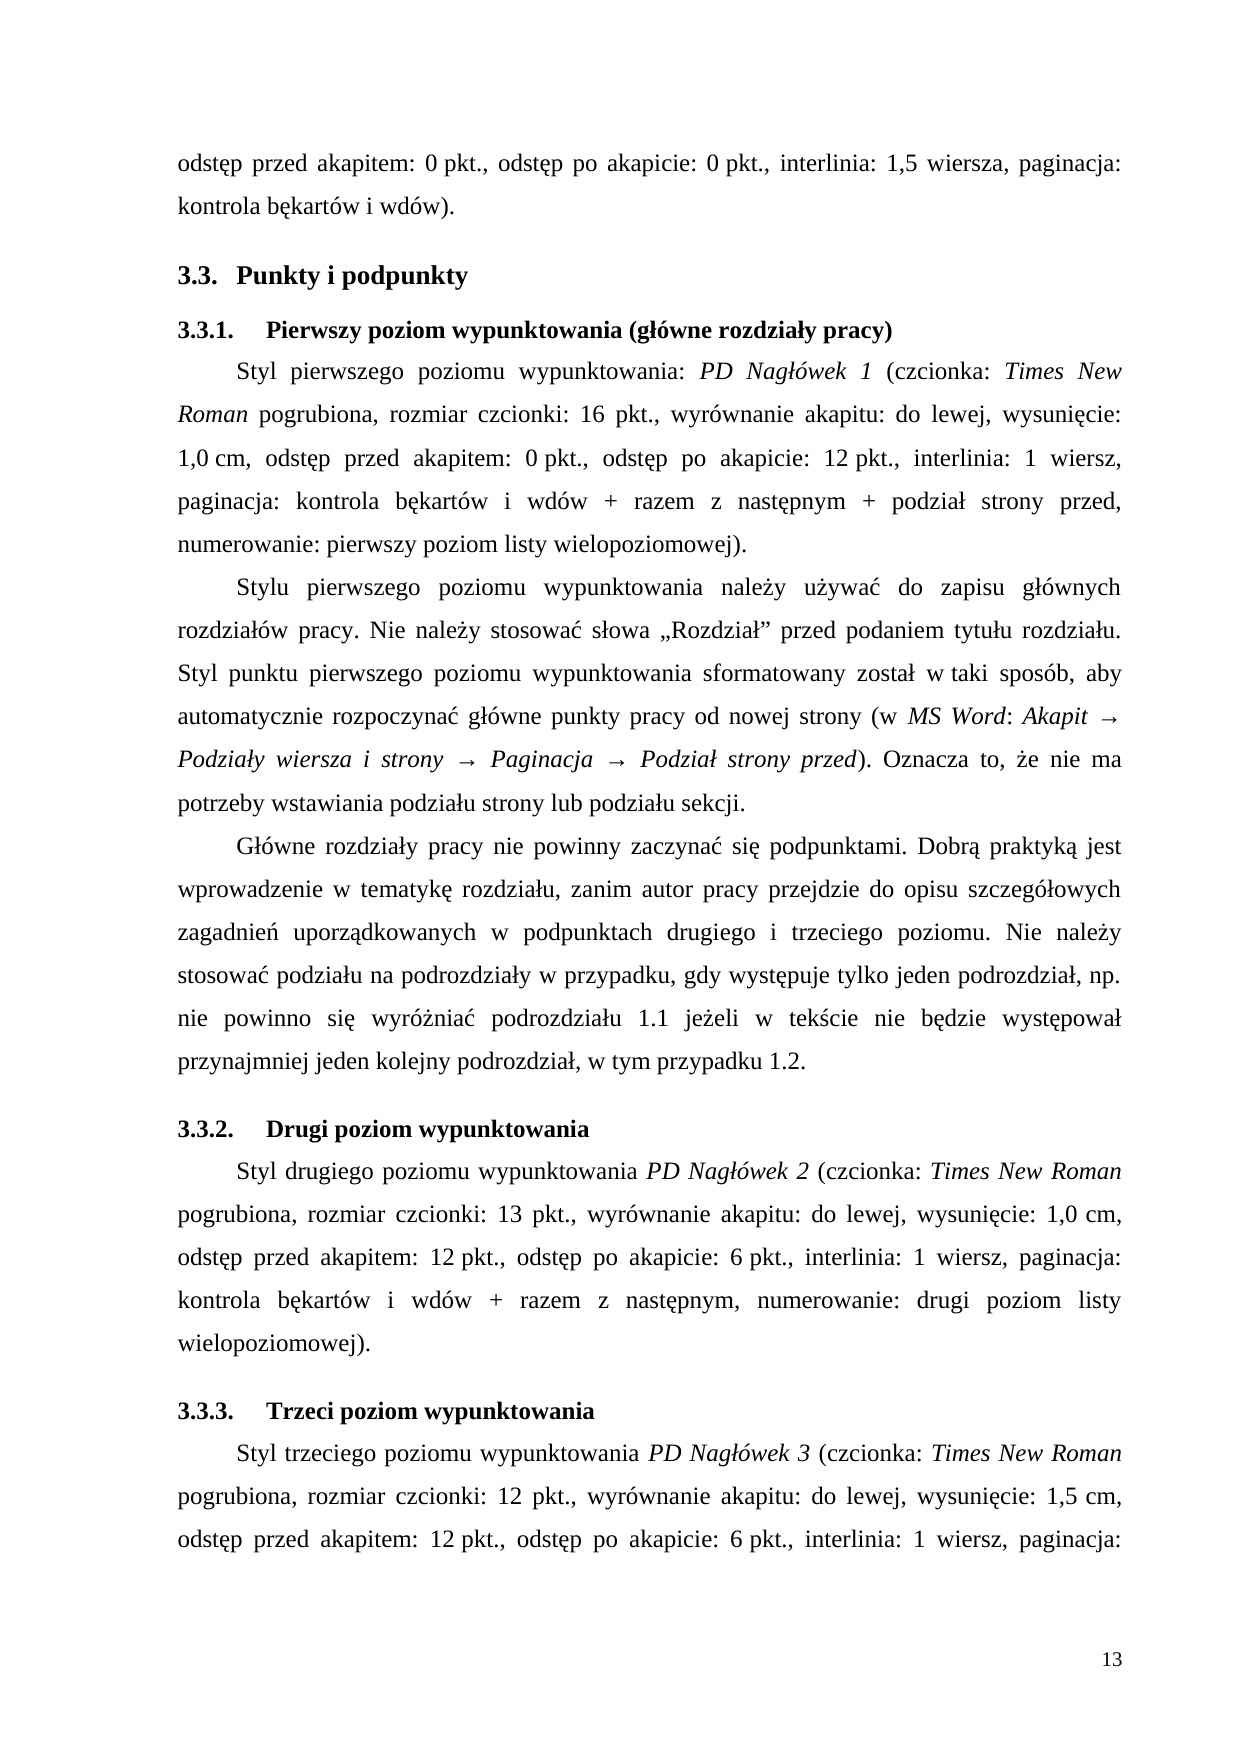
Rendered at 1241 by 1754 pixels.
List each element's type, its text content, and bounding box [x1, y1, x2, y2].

text Styl pierwszego poziomu wypunktowania: PD Nagłówek 1 (czcionka: Times New Roman pogrubiona, rozmiar czcionki: 16 pkt., wyrównanie akapitu: do lewej, wysunięcie: 1,0 cm, odstęp przed akapitem: 0 pkt., odstęp po akapicie: 12 pkt., interlinia: 1 wiersz, paginacja: kontrola bękartów i wdów + razem z następnym + podział strony przed, numerowanie: pierwszy poziom listy wielopoziomowej). [177, 356, 1122, 558]
text Pierwszy poziom wypunktowania (główne rozdziały pracy) [177, 315, 1122, 344]
text Stylu pierwszego poziomu wypunktowania należy używać do zapisu głównych rozdziałów pracy. Nie należy stosować słowa „Rozdział” przed podaniem tytułu rozdziału. Styl punktu pierwszego poziomu wypunktowania sformatowany został w taki sposób, aby automatycznie rozpoczynać główne punkty pracy od nowej strony (w MS Word: Akapit → Podziały wiersza i strony → Paginacja → Podział strony przed). Oznacza to, że nie ma potrzeby wstawiania podziału strony lub podziału sekcji. [177, 572, 1122, 816]
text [177, 148, 1122, 219]
text Styl drugiego poziomu wypunktowania PD Nagłówek 2 (czcionka: Times New Roman pogrubiona, rozmiar czcionki: 13 pkt., wyrównanie akapitu: do lewej, wysunięcie: 1,0 cm, odstęp przed akapitem: 12 pkt., odstęp po akapicie: 6 pkt., interlinia: 1 wiersz, paginacja: kontrola bękartów i wdów + razem z następnym, numerowanie: drugi poziom listy wielopoziomowej). [177, 1156, 1122, 1357]
text Trzeci poziom wypunktowania [177, 1396, 1122, 1425]
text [177, 1438, 1122, 1553]
text Główne rozdziały pracy nie powinny zaczynać się podpunktami. Dobrą praktyką jest wprowadzenie w tematykę rozdziału, zanim autor pracy przejdzie do opisu szczegółowych zagadnień uporządkowanych w podpunktach drugiego i trzeciego poziomu. Nie należy stosować podziału na podrozdziały w przypadku, gdy występuje tylko jeden podrozdział, np. nie powinno się wyróżniać podrozdziału 1.1 jeżeli w tekście nie będzie występował przynajmniej jeden kolejny podrozdział, w tym przypadku 1.2. [177, 831, 1122, 1075]
text Drugi poziom wypunktowania [177, 1114, 1122, 1143]
text Punkty i podpunkty [177, 259, 1122, 290]
